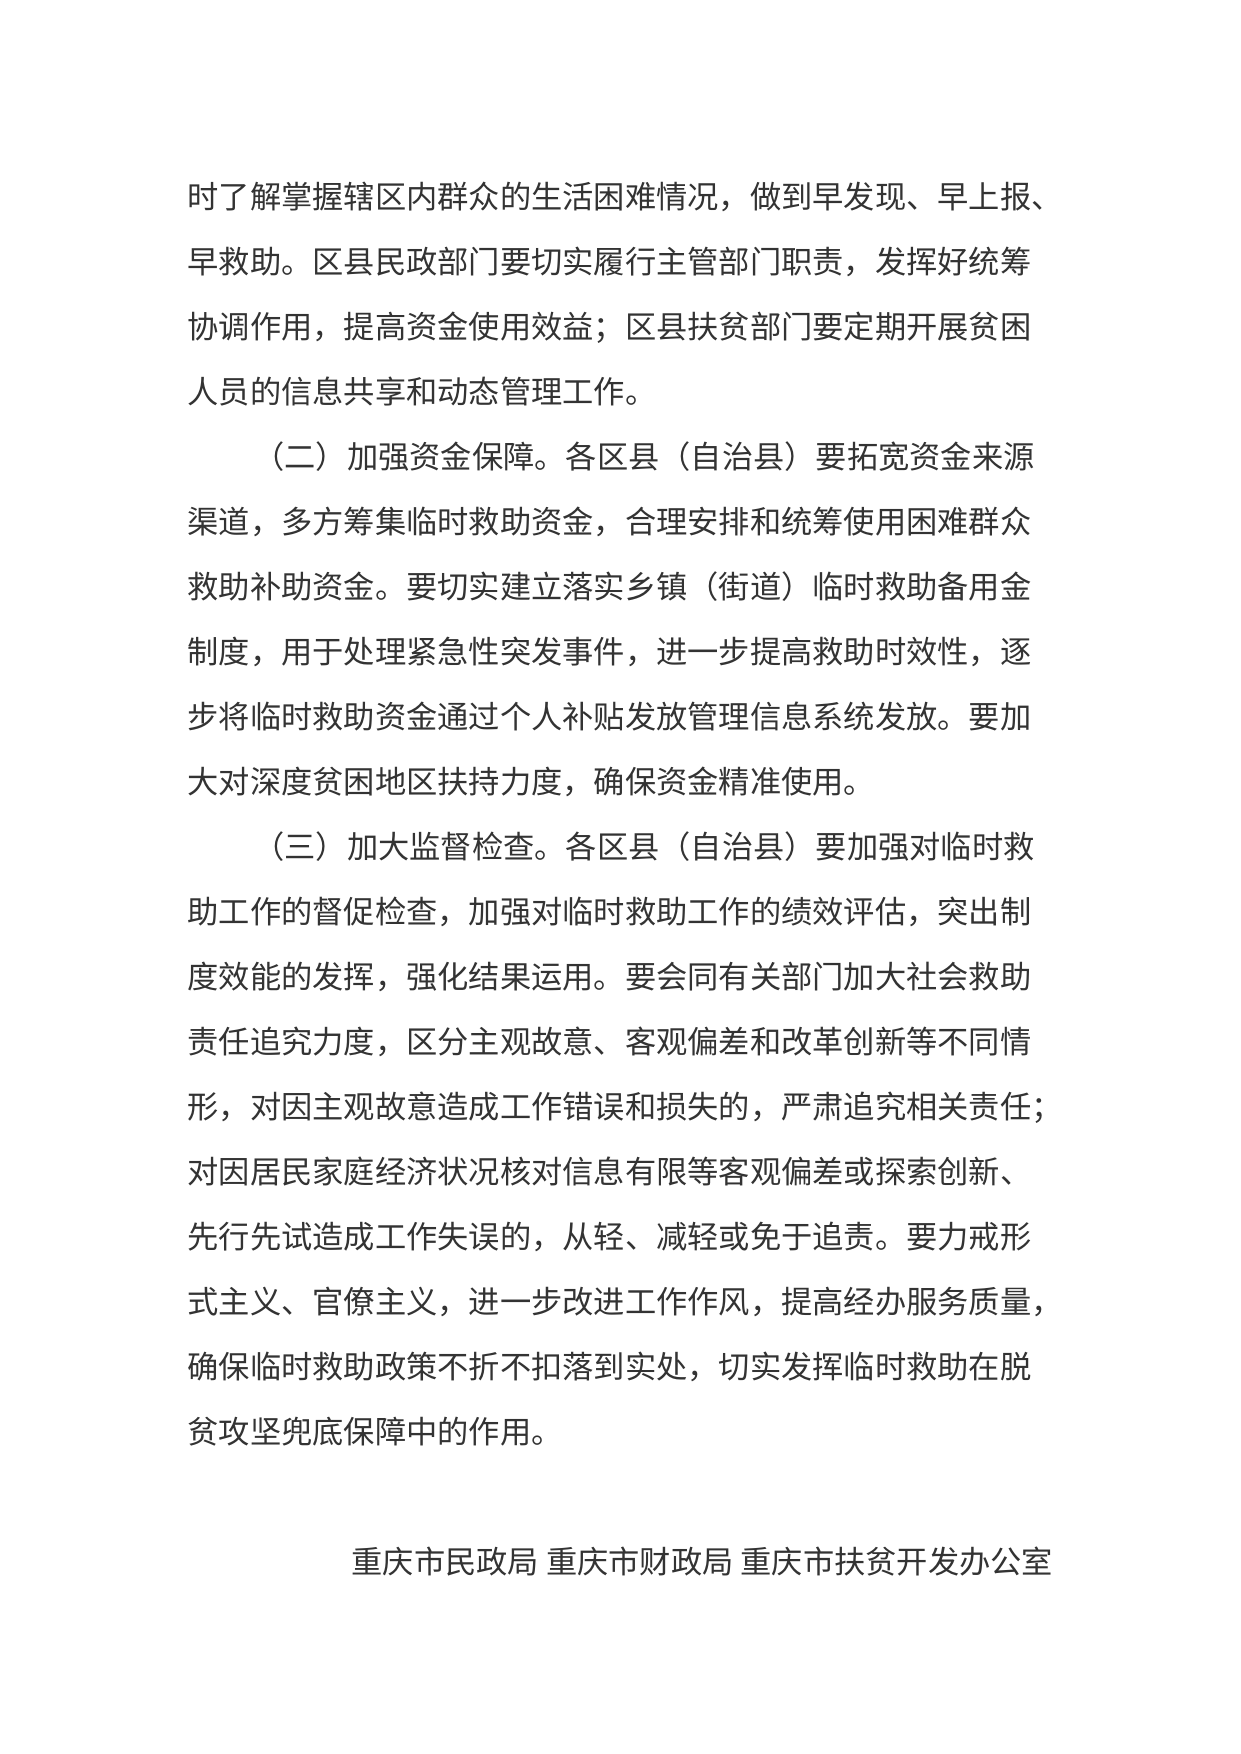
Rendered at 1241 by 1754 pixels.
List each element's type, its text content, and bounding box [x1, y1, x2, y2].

text （二）加强资金保障。各区县（自治县）要拓宽资金来源渠道，多方筹集临时救助资金，合理安排和统筹使用困难群众救助补助资金。要切实建立落实乡镇（街道）临时救助备用金制度，用于处理紧急性突发事件，进一步提高救助时效性，逐步将临时救助资金通过个人补贴发放管理信息系统发放。要加大对深度贫困地区扶持力度，确保资金精准使用。 [187, 422, 1053, 812]
text （三）加大监督检查。各区县（自治县）要加强对临时救助工作的督促检查，加强对临时救助工作的绩效评估，突出制度效能的发挥，强化结果运用。要会同有关部门加大社会救助责任追究力度，区分主观故意、客观偏差和改革创新等不同情形，对因主观故意造成工作错误和损失的，严肃追究相关责任；对因居民家庭经济状况核对信息有限等客观偏差或探索创新、先行先试造成工作失误的，从轻、减轻或免于追责。要力戒形式主义、官僚主义，进一步改进工作作风，提高经办服务质量，确保临时救助政策不折不扣落到实处，切实发挥临时救助在脱贫攻坚兜底保障中的作用。 [187, 812, 1053, 1462]
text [187, 162, 1053, 422]
text 重庆市民政局 重庆市财政局 重庆市扶贫开发办公室 [187, 1527, 1053, 1592]
